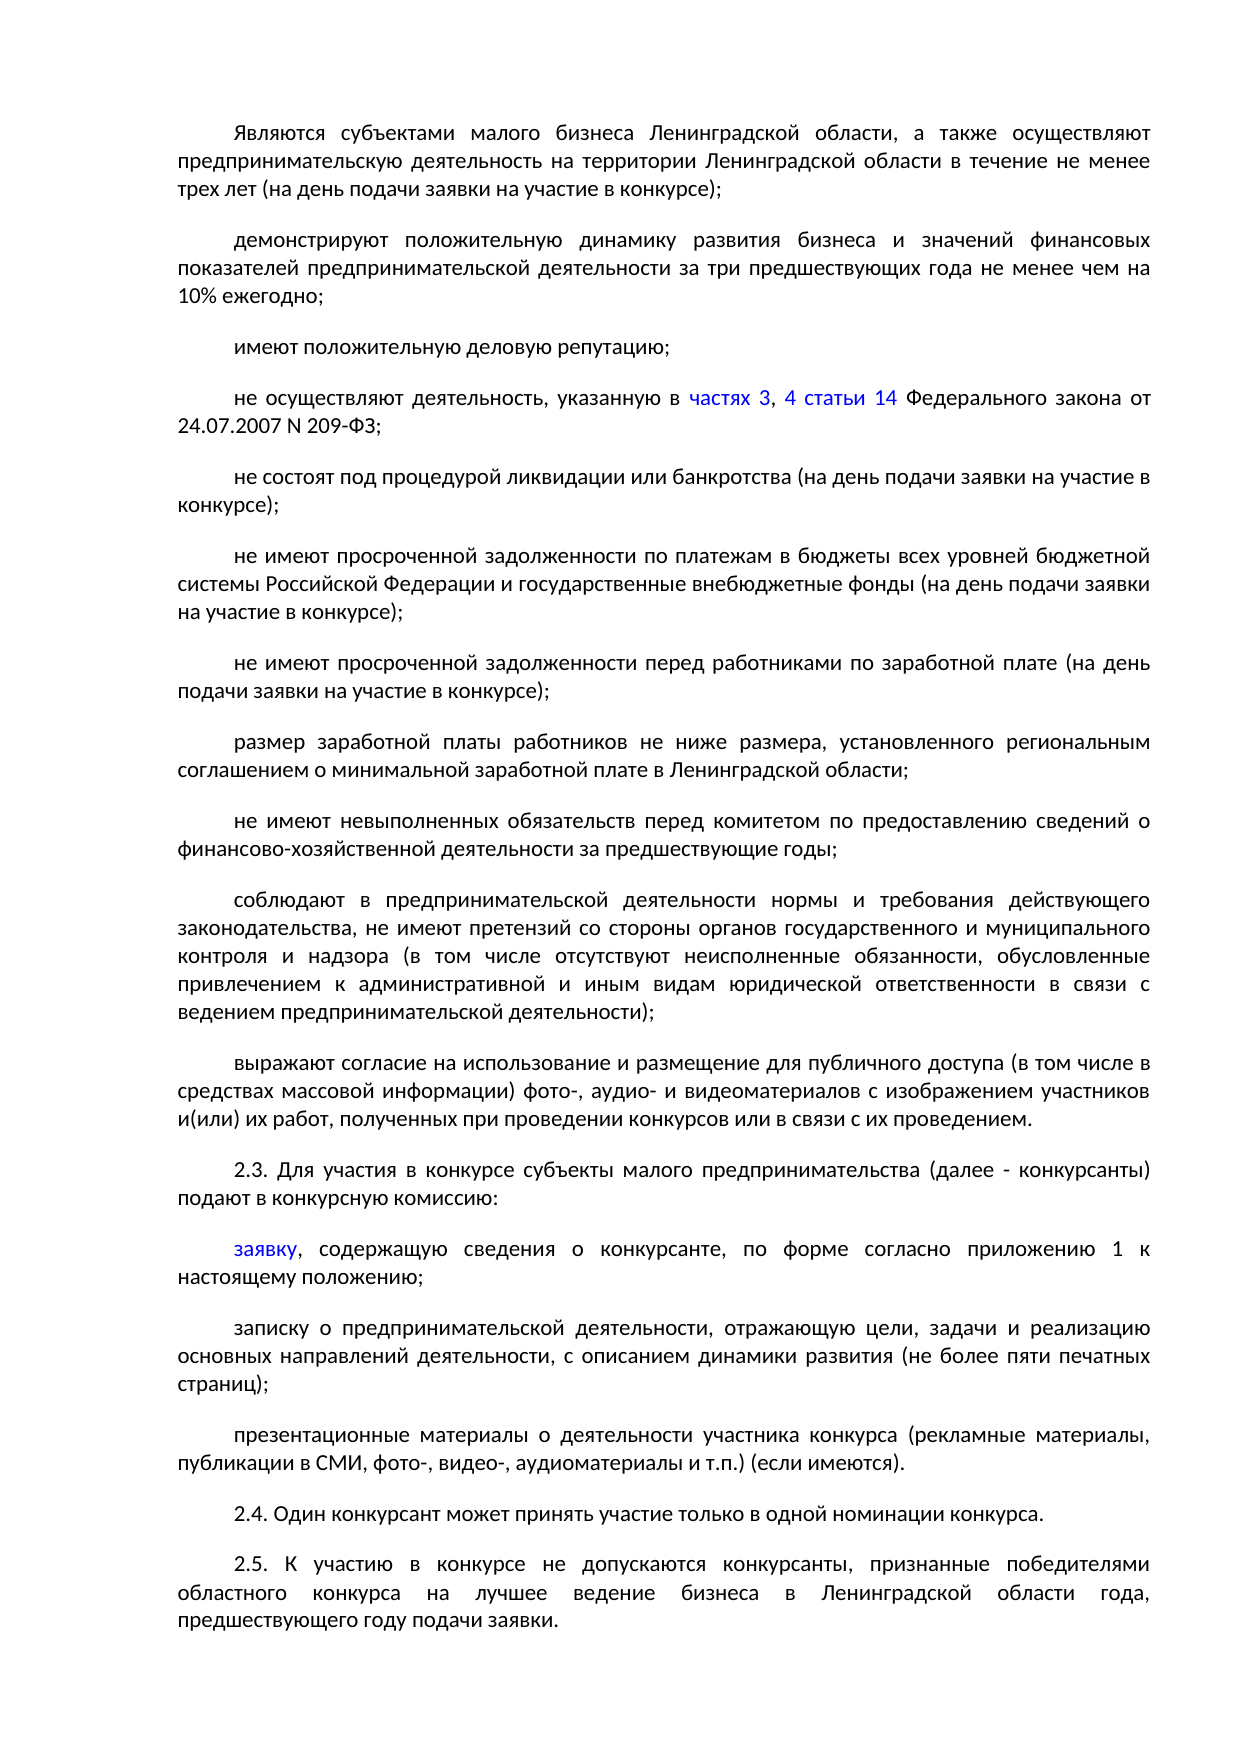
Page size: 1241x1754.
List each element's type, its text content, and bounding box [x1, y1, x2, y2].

text не состоят под процедурой ликвидации или банкротства (на день подачи заявки на участие в конкурсе); [177, 462, 1152, 518]
text выражают согласие на использование и размещение для публичного доступа (в том числе в средствах массовой информации) фото-, аудио- и видеоматериалов с изображением участников и(или) их работ, полученных при проведении конкурсов или в связи с их проведением. [177, 1048, 1152, 1132]
text не осуществляют деятельность, указанную в частях 3, 4 статьи 14 Федерального закона от 24.07.2007 N 209-ФЗ; [177, 383, 1152, 439]
text 2.4. Один конкурсант может принять участие только в одной номинации конкурса. [177, 1499, 1152, 1527]
text 2.3. Для участия в конкурсе субъекты малого предпринимательства (далее - конкурсанты) подают в конкурсную комиссию: [177, 1155, 1152, 1211]
text не имеют невыполненных обязательств перед комитетом по предоставлению сведений о финансово-хозяйственной деятельности за предшествующие годы; [177, 806, 1152, 862]
text размер заработной платы работников не ниже размера, установленного региональным соглашением о минимальной заработной плате в Ленинградской области; [177, 727, 1152, 783]
text соблюдают в предпринимательской деятельности нормы и требования действующего законодательства, не имеют претензий со стороны органов государственного и муниципального контроля и надзора (в том числе отсутствуют неисполненные обязанности, обусловленные привлечением к административной и иным видам юридической ответственности в связи с ведением предпринимательской деятельности); [177, 885, 1152, 1025]
text имеют положительную деловую репутацию; [177, 332, 1152, 360]
text не имеют просроченной задолженности перед работниками по заработной плате (на день подачи заявки на участие в конкурсе); [177, 648, 1152, 704]
text записку о предпринимательской деятельности, отражающую цели, задачи и реализацию основных направлений деятельности, с описанием динамики развития (не более пяти печатных страниц); [177, 1313, 1152, 1397]
text Являются субъектами малого бизнеса Ленинградской области, а также осуществляют предпринимательскую деятельность на территории Ленинградской области в течение не менее трех лет (на день подачи заявки на участие в конкурсе); [177, 118, 1152, 202]
text 2.5. К участию в конкурсе не допускаются конкурсанты, признанные победителями областного конкурса на лучшее ведение бизнеса в Ленинградской области года, предшествующего году подачи заявки. [177, 1549, 1152, 1634]
text презентационные материалы о деятельности участника конкурса (рекламные материалы, публикации в СМИ, фото-, видео-, аудиоматериалы и т.п.) (если имеются). [177, 1420, 1152, 1476]
text демонстрируют положительную динамику развития бизнеса и значений финансовых показателей предпринимательской деятельности за три предшествующих года не менее чем на 10% ежегодно; [177, 225, 1152, 309]
text заявку, содержащую сведения о конкурсанте, по форме согласно приложению 1 к настоящему положению; [177, 1234, 1152, 1290]
text не имеют просроченной задолженности по платежам в бюджеты всех уровней бюджетной системы Российской Федерации и государственные внебюджетные фонды (на день подачи заявки на участие в конкурсе); [177, 541, 1152, 625]
